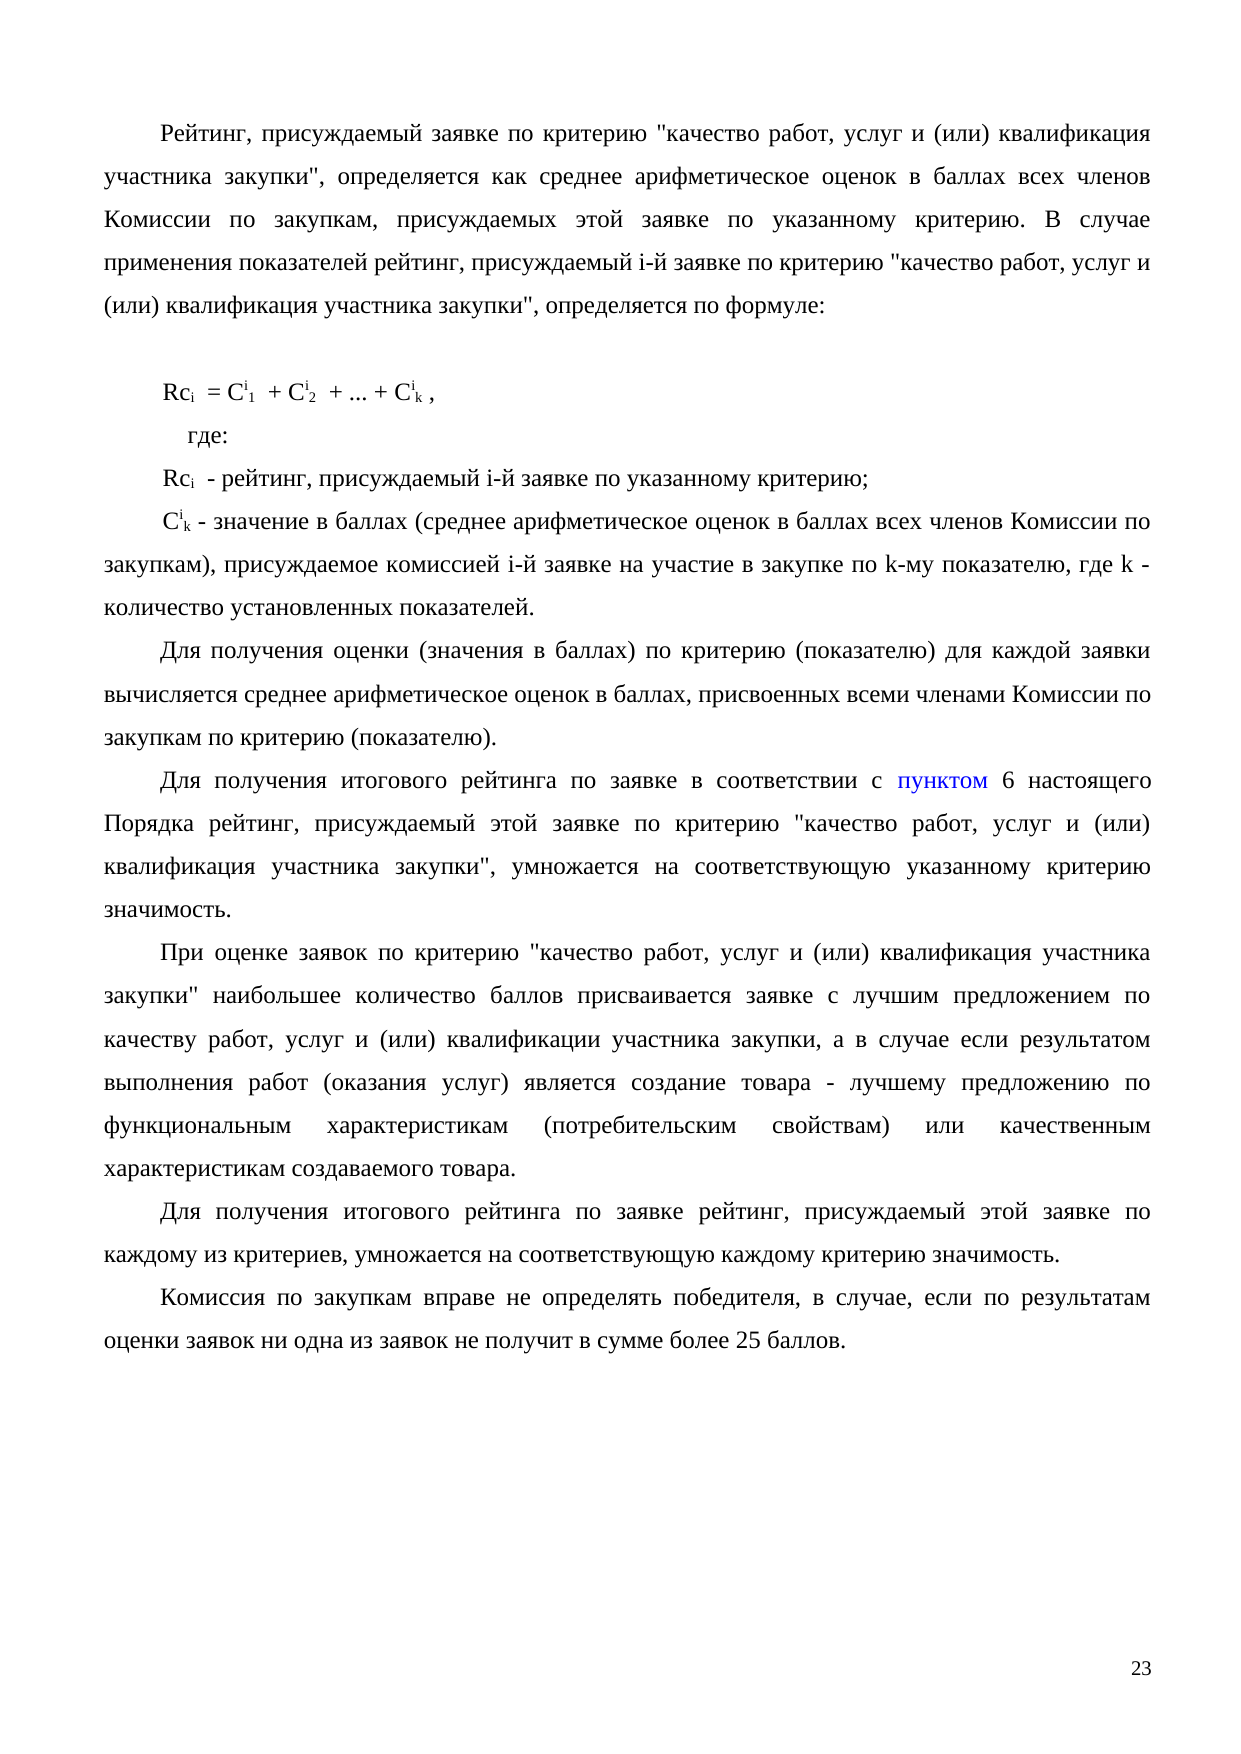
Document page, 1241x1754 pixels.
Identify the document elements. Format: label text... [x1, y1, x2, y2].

text Для получения оценки (значения в баллах) по критерию (показателю) для каждой заявки вычисляется среднее арифметическое оценок в баллах, присвоенных всеми членами Комиссии по закупкам по критерию (показателю). [103, 636, 1152, 751]
text При оценке заявок по критерию "качество работ, услуг и (или) квалификация участника закупки" наибольшее количество баллов присваивается заявке с лучшим предложением по качеству работ, услуг и (или) квалификации участника закупки, а в случае если результатом выполнения работ (оказания услуг) является создание товара - лучшему предложению по функциональным характеристикам (потребительским свойствам) или качественным характеристикам создаваемого товара. [103, 937, 1152, 1182]
text Комиссия по закупкам вправе не определять победителя, в случае, если по результатам оценки заявок ни одна из заявок не получит в сумме более 25 баллов. [103, 1282, 1152, 1354]
text Для получения итогового рейтинга по заявке в соответствии с пунктом 6 настоящего Порядка рейтинг, присуждаемый этой заявке по критерию "качество работ, услуг и (или) квалификация участника закупки", умножается на соответствующую указанному критерию значимость. [103, 765, 1152, 923]
text Рейтинг, присуждаемый заявке по критерию "качество работ, услуг и (или) квалификация участника закупки", определяется как среднее арифметическое оценок в баллах всех членов Комиссии по закупкам, присуждаемых этой заявке по указанному критерию. В случае применения показателей рейтинг, присуждаемый i-й заявке по критерию "качество работ, услуг и (или) квалификация участника закупки", определяется по формуле: [103, 118, 1152, 319]
text Cik - значение в баллах (среднее арифметическое оценок в баллах всех членов Комиссии по закупкам), присуждаемое комиссией i-й заявке на участие в закупке по k-му показателю, где k - количество установленных показателей. [103, 506, 1152, 621]
text где: [103, 420, 1152, 449]
text Для получения итогового рейтинга по заявке рейтинг, присуждаемый этой заявке по каждому из критериев, умножается на соответствующую каждому критерию значимость. [103, 1196, 1152, 1268]
text Rci - рейтинг, присуждаемый i-й заявке по указанному критерию; [103, 463, 1152, 492]
text Rci = Ci1 + Ci2 + ... + Cik , [103, 377, 1152, 406]
